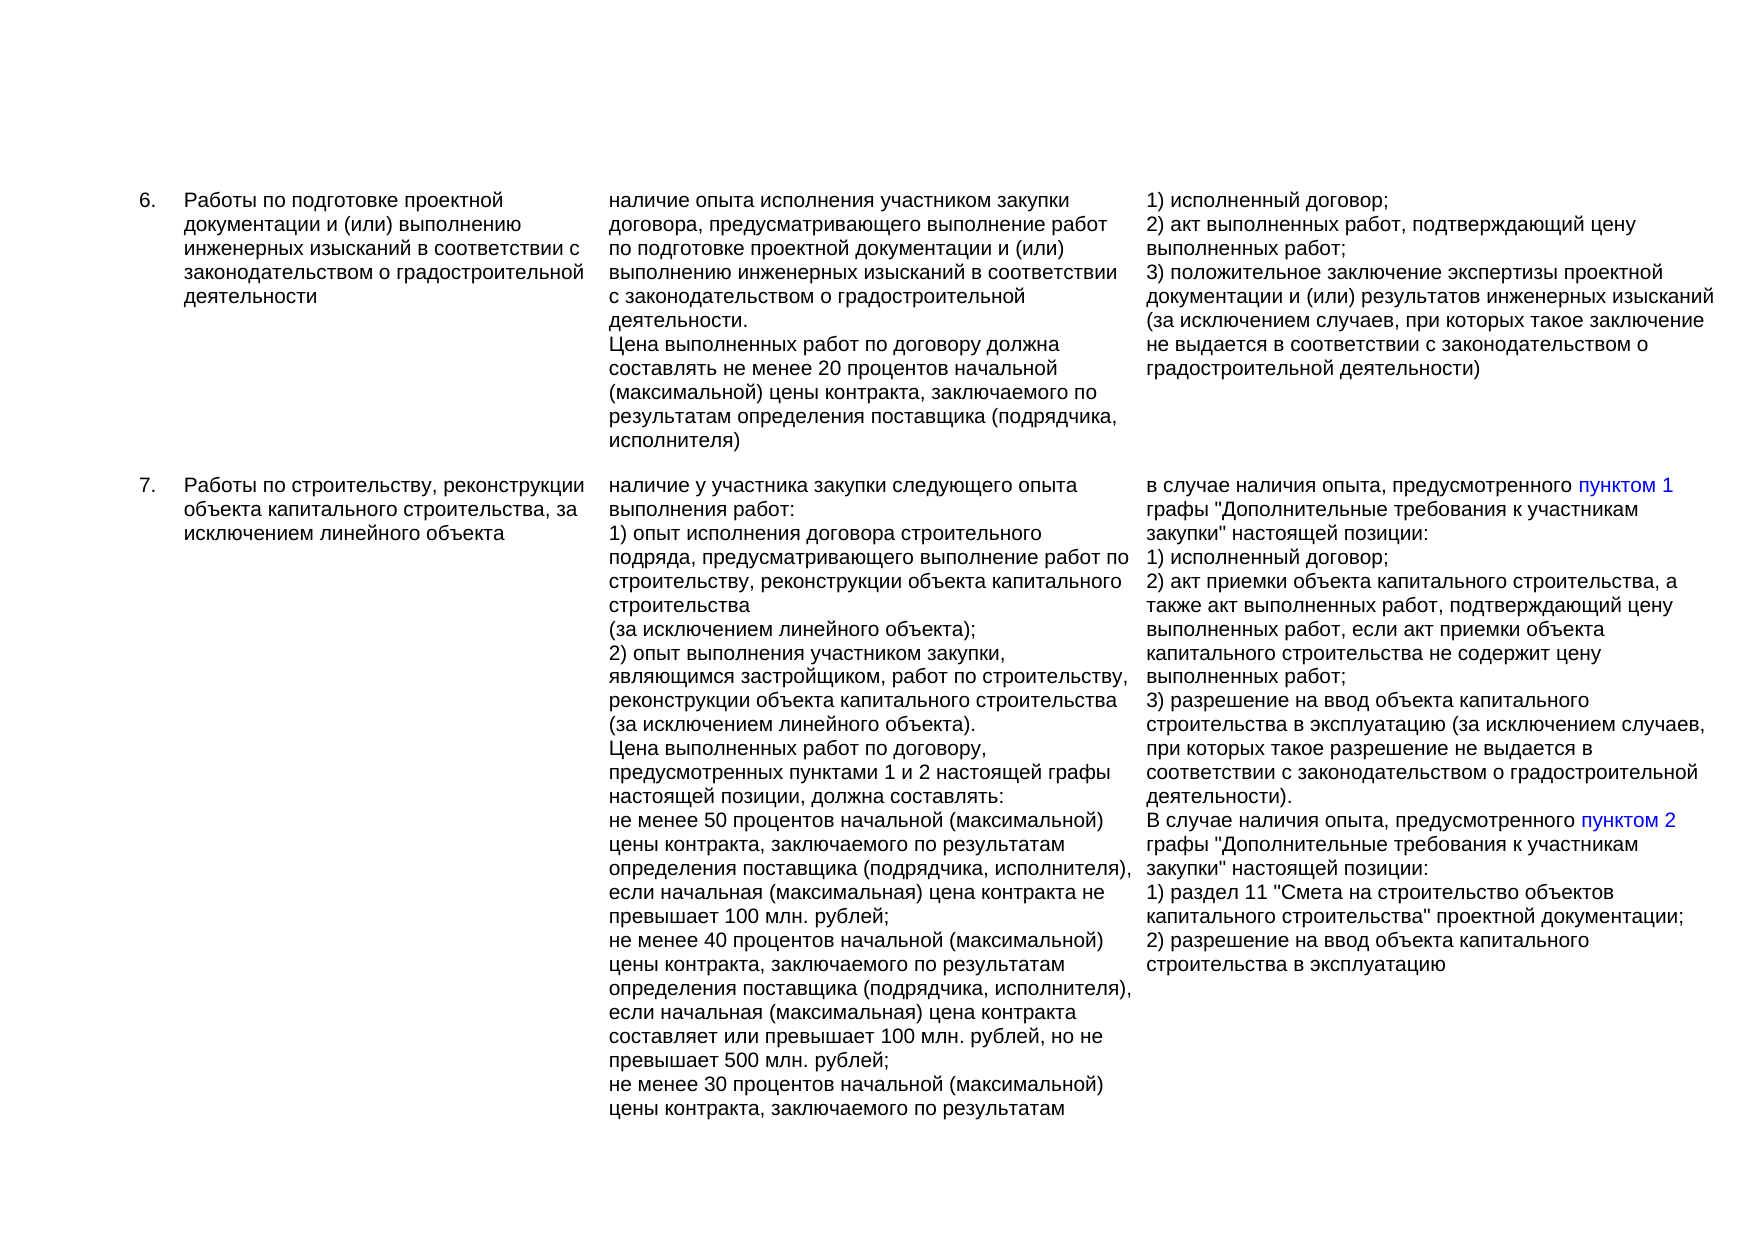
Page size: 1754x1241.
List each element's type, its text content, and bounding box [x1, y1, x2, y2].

table_cell 7. [118, 462, 177, 1130]
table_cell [177, 462, 602, 1130]
table_cell наличие опыта исполнения участником закупки договора, предусматривающего выполнение работ по подготовке проектной документации и (или) выполнению инженерных изысканий в соответствии с законодательством о градостроительной деятельности. Цена выполненных работ по договору должна составлять не менее 20 процентов начальной (максимальной) цены контракта, заключаемого по результатам определения поставщика (подрядчика, исполнителя) [602, 177, 1139, 462]
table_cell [602, 462, 1139, 1130]
table_cell 1) исполненный договор; 2) акт выполненных работ, подтверждающий цену выполненных работ; 3) положительное заключение экспертизы проектной документации и (или) результатов инженерных изысканий (за исключением случаев, при которых такое заключение не выдается в соответствии с законодательством о градостроительной деятельности) [1140, 177, 1730, 462]
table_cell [1140, 462, 1730, 1130]
table_cell Работы по подготовке проектной документации и (или) выполнению инженерных изысканий в соответствии с законодательством о градостроительной деятельности [177, 177, 602, 462]
table_cell 6. [118, 177, 177, 462]
